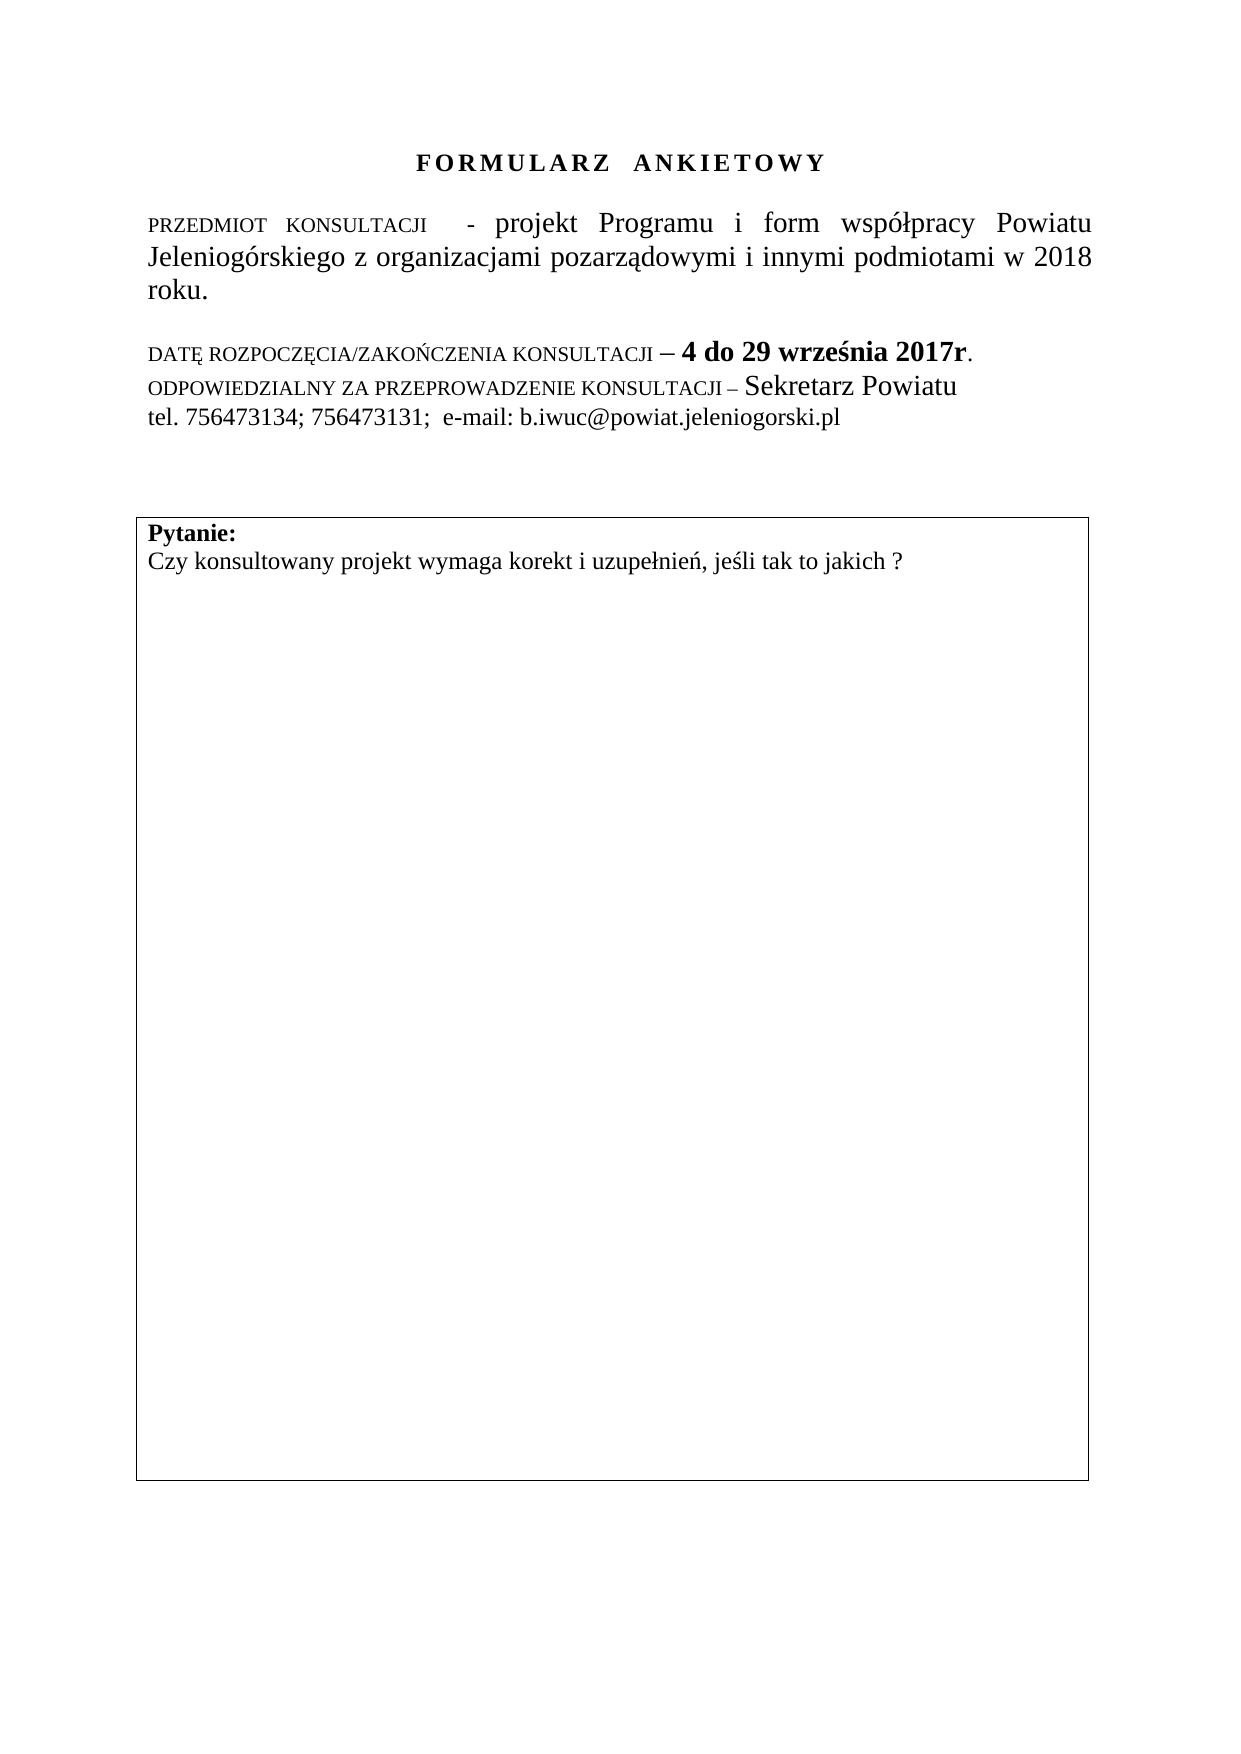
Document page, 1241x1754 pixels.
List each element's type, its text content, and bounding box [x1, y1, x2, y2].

text ODPOWIEDZIALNY ZA PRZEPROWADZENIE KONSULTACJI – Sekretarz Powiatu [148, 368, 1093, 402]
table_header Pytanie: Czy konsultowany projekt wymaga korekt i uzupełnień, jeśli tak to jakich ? [137, 518, 1088, 1480]
text FORMULARZ ANKIETOWY [148, 148, 1093, 176]
text tel. 756473134; 756473131; e-mail: b.iwuc@powiat.jeleniogorski.pl [148, 402, 1093, 430]
text DATĘ ROZPOCZĘCIA/ZAKOŃCZENIA KONSULTACJI – 4 do 29 września 2017r. [148, 334, 1093, 368]
text PRZEDMIOT KONSULTACJI - projekt Programu i form współpracy Powiatu Jeleniogórskiego z organizacjami pozarządowymi i innymi podmiotami w 2018 roku. [148, 205, 1093, 306]
